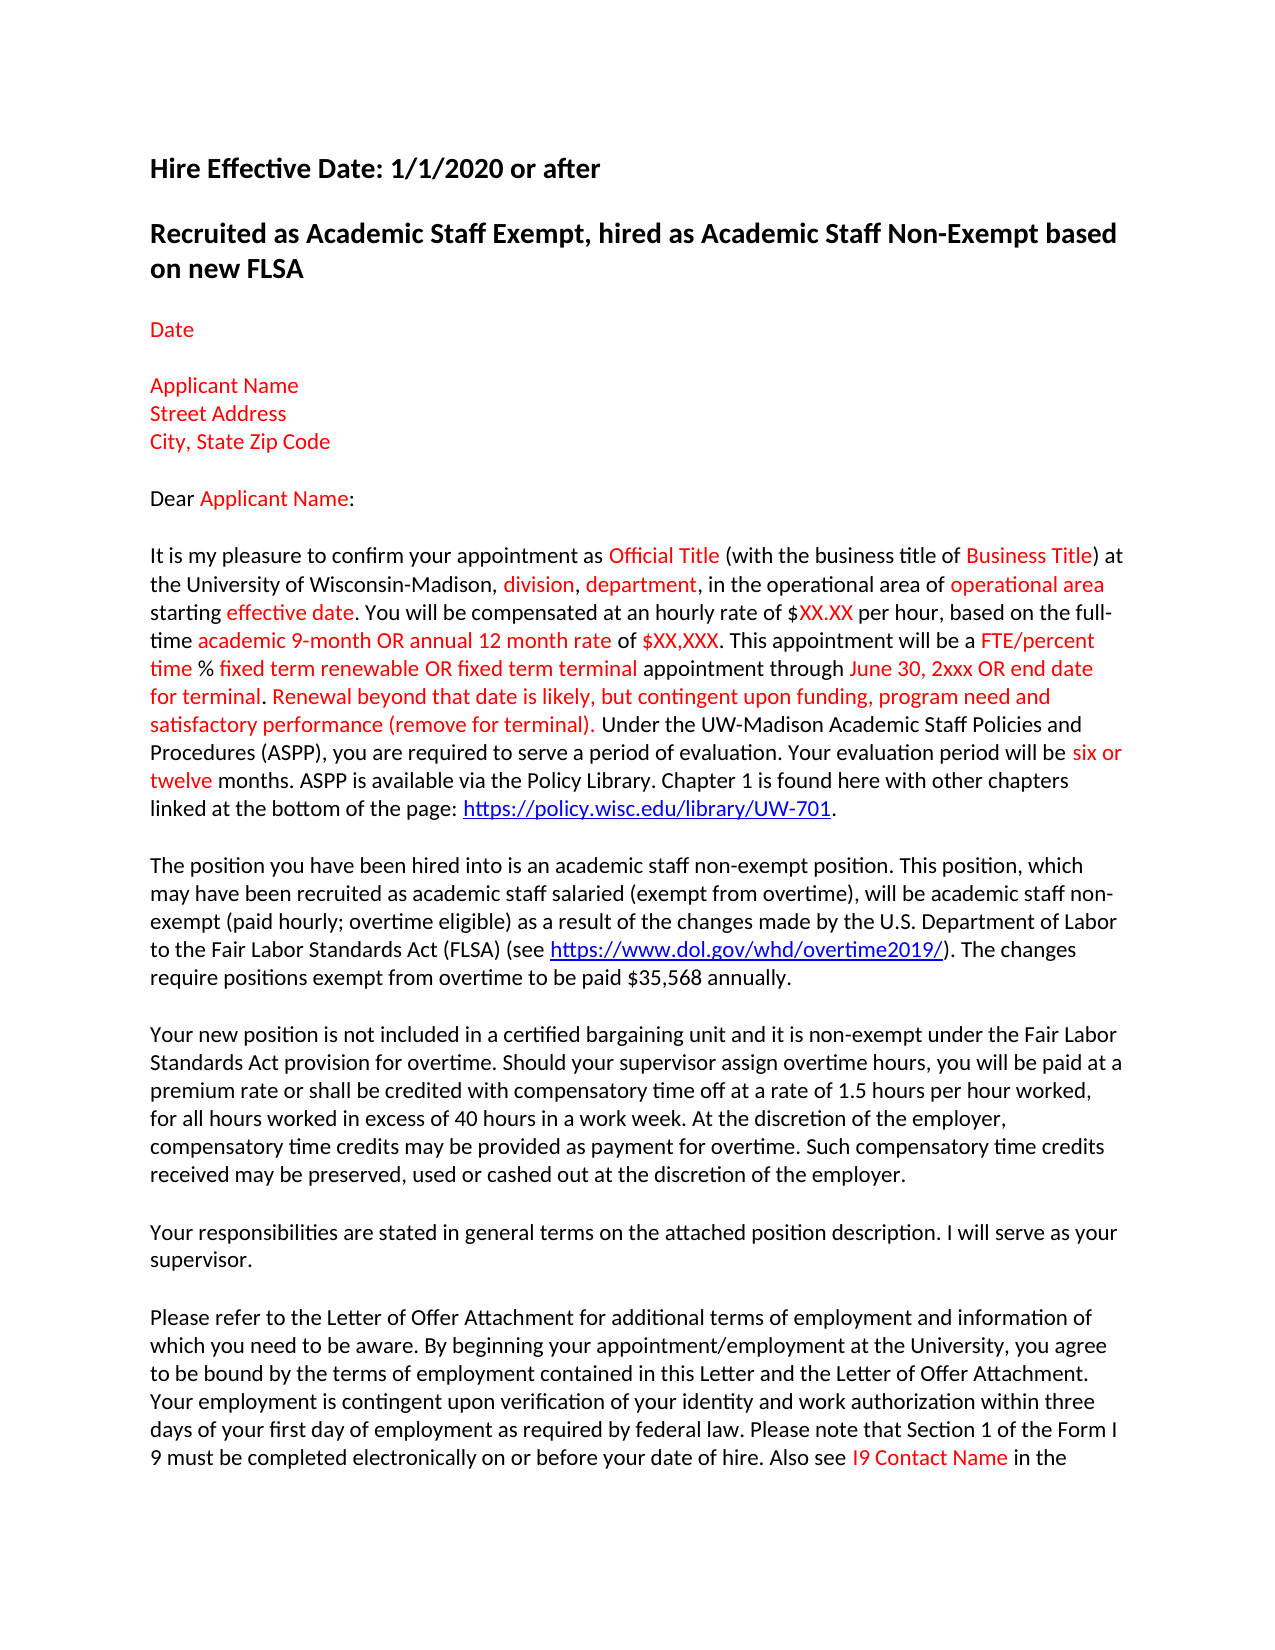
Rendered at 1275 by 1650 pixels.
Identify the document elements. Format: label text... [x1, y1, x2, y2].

text Dear Applicant Name: [150, 484, 1125, 512]
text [150, 1303, 1125, 1471]
text Your responsibilities are stated in general terms on the attached position description. I will serve as your supervisor. [150, 1218, 1125, 1274]
text Recruited as Academic Staff Exempt, hired as Academic Staff Non-Exempt based on new FLSA [150, 215, 1125, 286]
text Date [150, 315, 1125, 343]
text City, State Zip Code [150, 427, 1125, 455]
text Your new position is not included in a certified bargaining unit and it is non-exempt under the Fair Labor Standards Act provision for overtime. Should your supervisor assign overtime hours, you will be paid at a premium rate or shall be credited with compensatory time off at a rate of 1.5 hours per hour worked, for all hours worked in excess of 40 hours in a work week. At the discretion of the employer, compensatory time credits may be provided as payment for overtime. Such compensatory time credits received may be preserved, used or cashed out at the discretion of the employer. [150, 1020, 1125, 1188]
text Street Address [150, 399, 1125, 427]
text Applicant Name [150, 371, 1125, 399]
text Hire Effective Date: 1/1/2020 or after [150, 150, 1125, 186]
text It is my pleasure to confirm your appointment as Official Title (with the business title of Business Title) at the University of Wisconsin-Madison, division, department, in the operational area of operational area starting effective date. You will be compensated at an hourly rate of $XX.XX per hour, based on the full-time academic 9-month OR annual 12 month rate of $XX,XXX. This appointment will be a FTE/percent time % fixed term renewable OR fixed term terminal appointment through June 30, 2xxx OR end date for terminal. Renewal beyond that date is likely, but contingent upon funding, program need and satisfactory performance (remove for terminal). Under the UW-Madison Academic Staff Policies and Procedures (ASPP), you are required to serve a period of evaluation. Your evaluation period will be six or twelve months. ASPP is available via the Policy Library. Chapter 1 is found here with other chapters linked at the bottom of the page: https://policy.wisc.edu/library/UW-701. [150, 542, 1125, 822]
text The position you have been hired into is an academic staff non-exempt position. This position, which may have been recruited as academic staff salaried (exempt from overtime), will be academic staff non-exempt (paid hourly; overtime eligible) as a result of the changes made by the U.S. Department of Labor to the Fair Labor Standards Act (FLSA) (see https://www.dol.gov/whd/overtime2019/). The changes require positions exempt from overtime to be paid $35,568 annually. [150, 851, 1125, 991]
